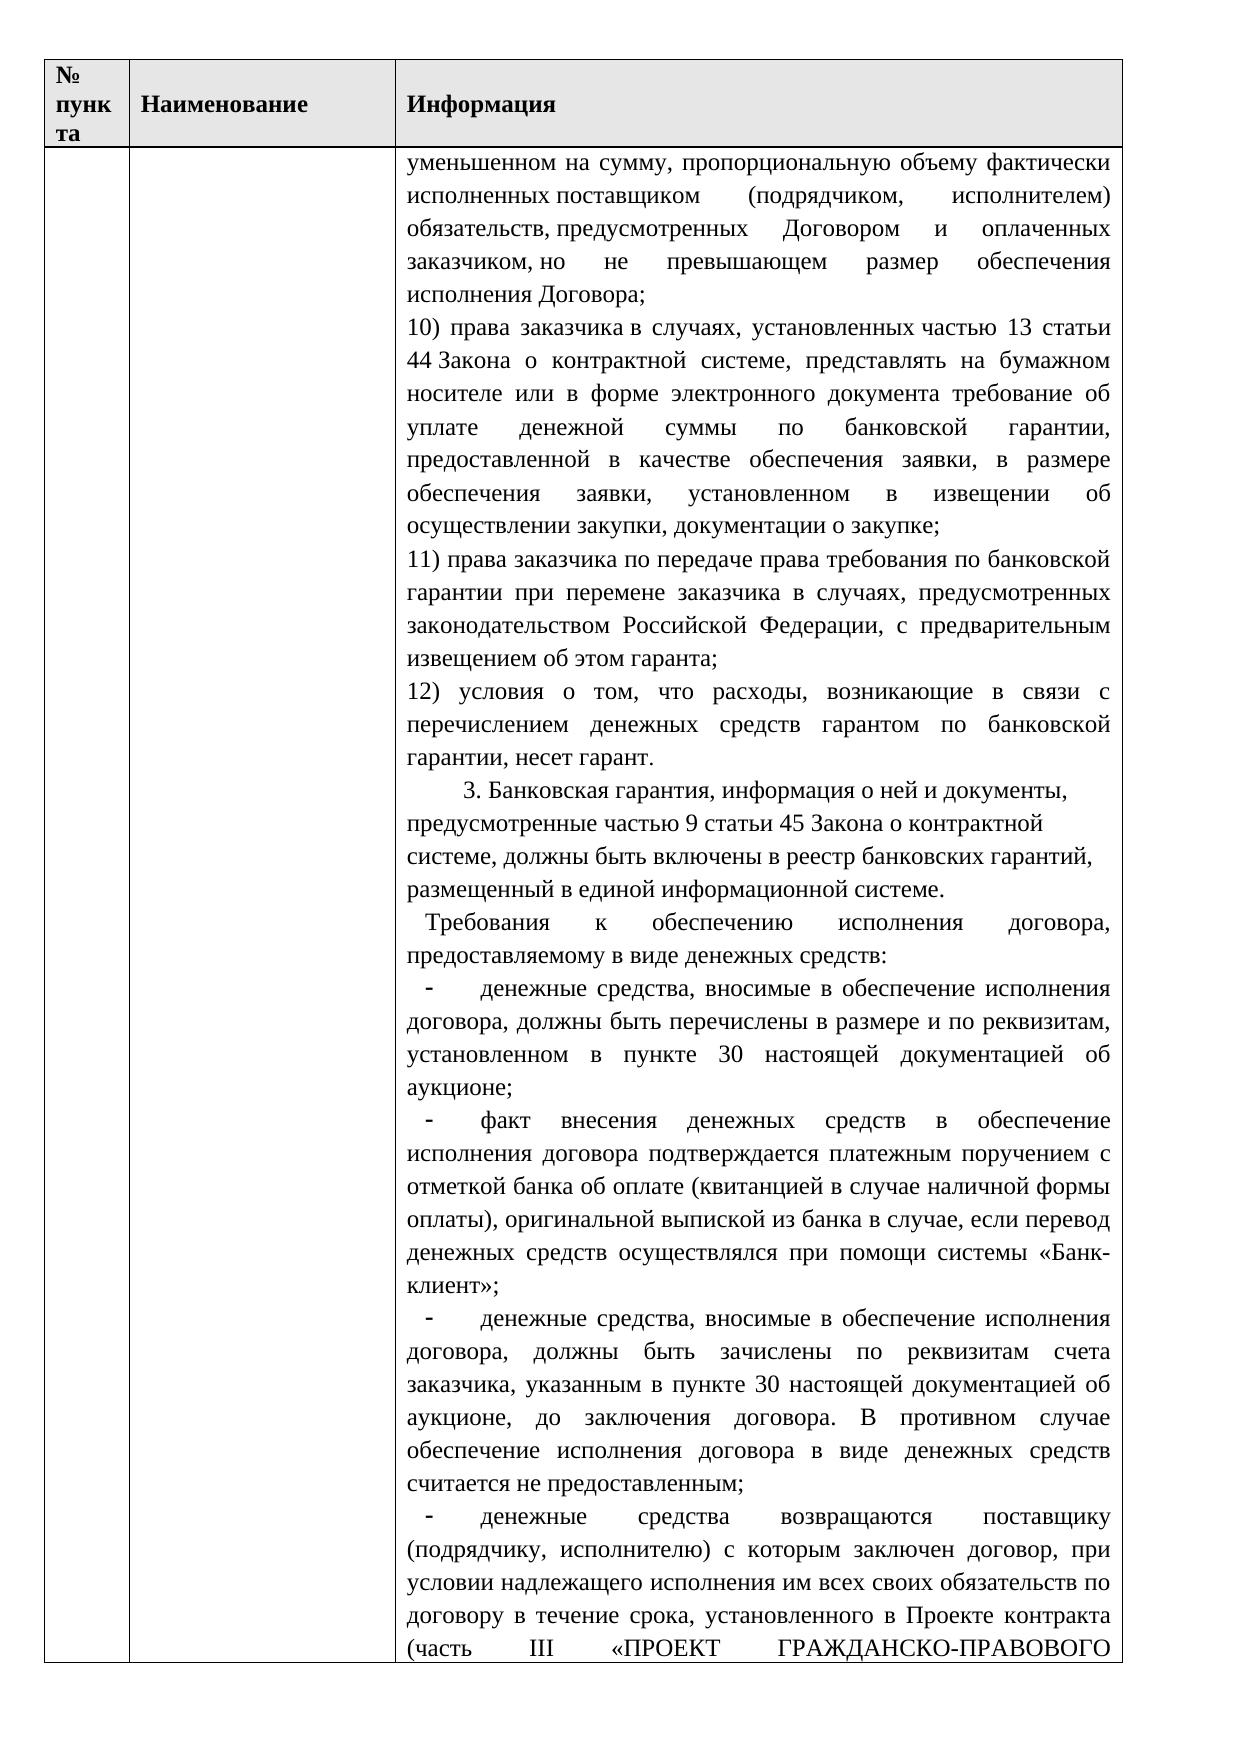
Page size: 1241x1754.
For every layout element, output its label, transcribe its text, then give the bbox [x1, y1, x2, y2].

table_header № пункта [45, 60, 129, 146]
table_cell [130, 148, 395, 1662]
table_header Информация [396, 60, 1122, 146]
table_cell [396, 148, 1122, 1662]
table_cell [45, 148, 129, 1662]
table_header Наименование [130, 60, 395, 146]
